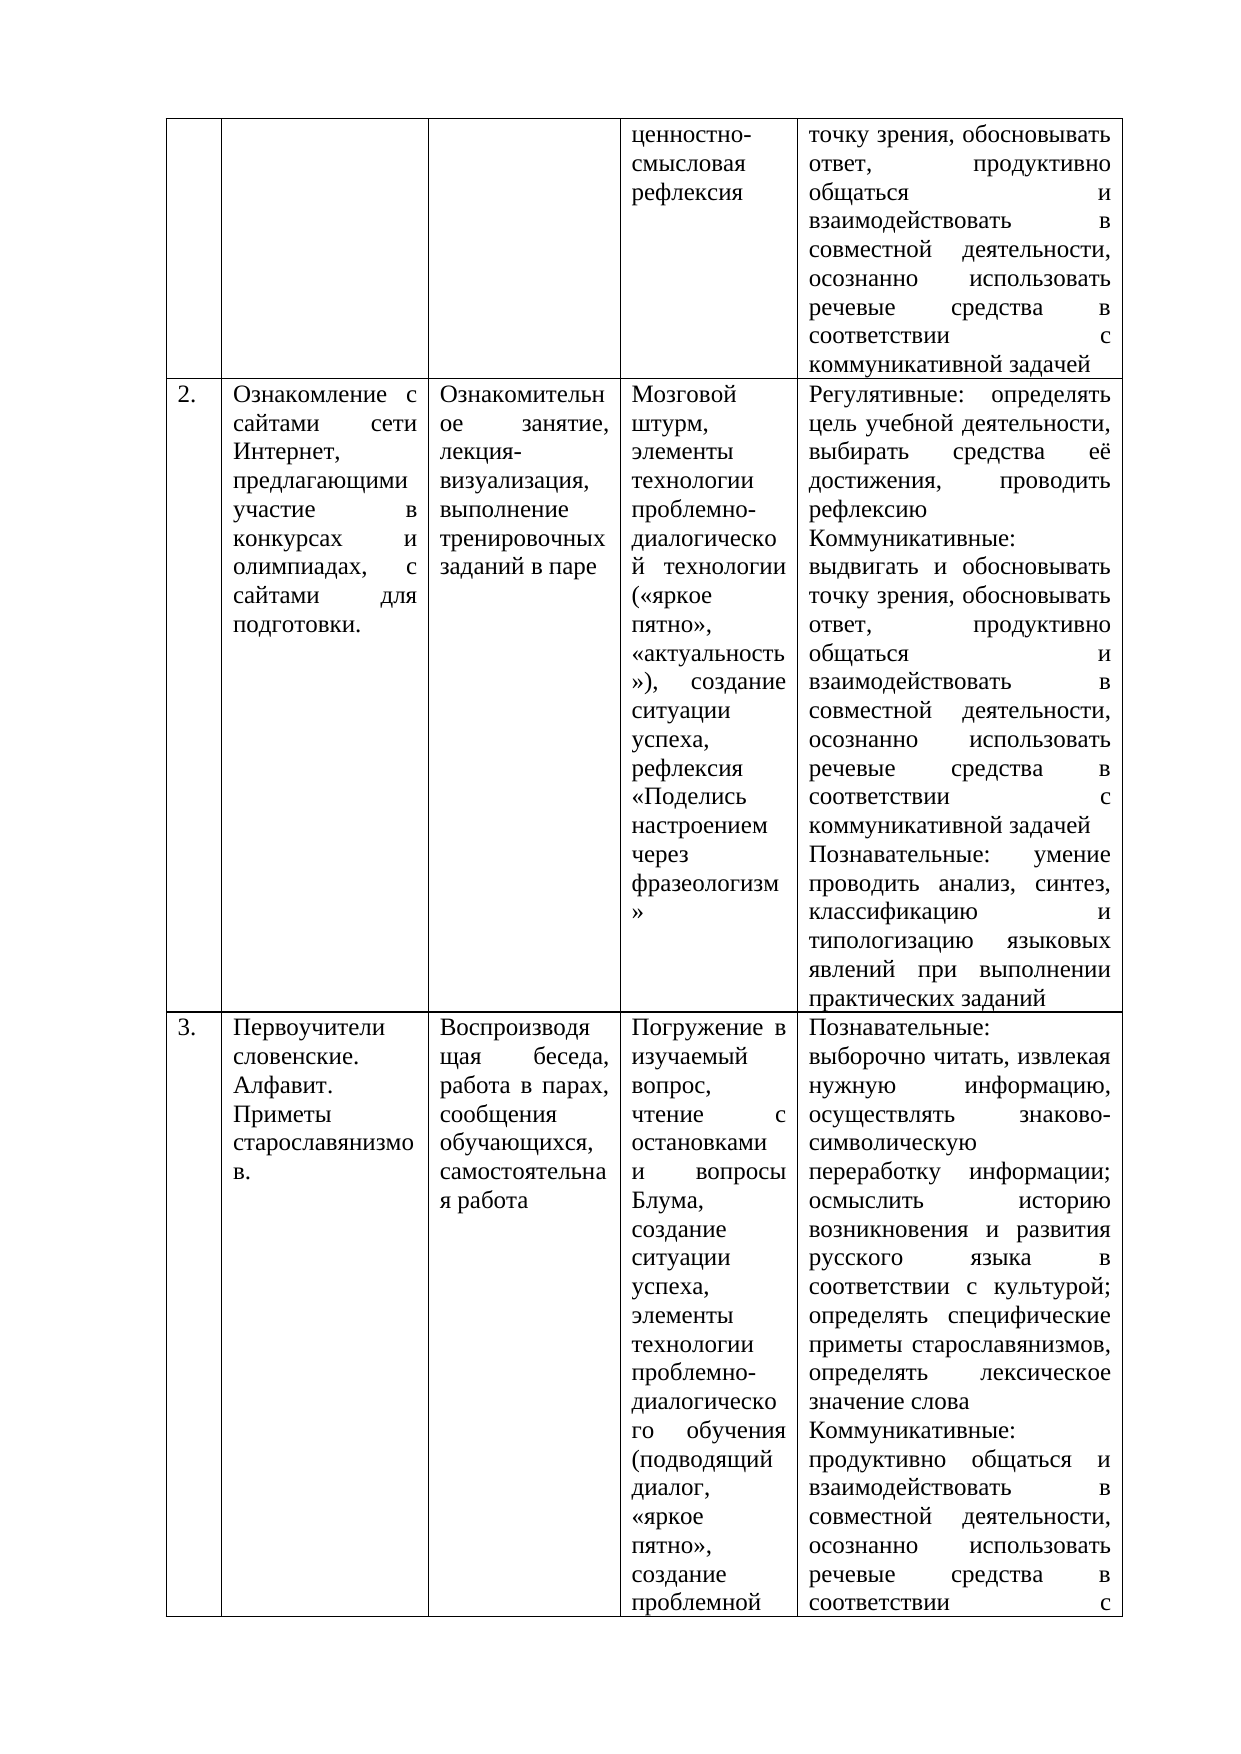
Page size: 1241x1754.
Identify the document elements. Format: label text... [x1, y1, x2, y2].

table_cell 2. [167, 379, 221, 1011]
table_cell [621, 1013, 797, 1616]
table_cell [429, 119, 620, 378]
table_cell Регулятивные: определять цель учебной деятельности, выбирать средства её достижения, проводить рефлексию Коммуникативные: выдвигать и обосновывать точку зрения, обосновывать ответ, продуктивно общаться и взаимодействовать в совместной деятельности, осознанно использовать речевые средства в соответствии с коммуникативной задачей Познавательные: умение проводить анализ, синтез, классификацию и типологизацию языковых явлений при выполнении практических заданий [798, 379, 1122, 1011]
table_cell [621, 119, 797, 378]
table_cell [222, 1013, 428, 1616]
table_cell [798, 119, 1122, 378]
table_cell 3. [167, 1013, 221, 1616]
table_cell Мозговой штурм, элементы технологии проблемно-диалогической технологии («яркое пятно», «актуальность»), создание ситуации успеха, рефлексия «Поделись настроением через фразеологизм» [621, 379, 797, 1011]
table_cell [222, 119, 428, 378]
table_cell 1. [167, 119, 221, 378]
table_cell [798, 1013, 1122, 1616]
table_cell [429, 1013, 620, 1616]
table_cell Ознакомление с сайтами сети Интернет, предлагающими участие в конкурсах и олимпиадах, с сайтами для подготовки. [222, 379, 428, 1011]
table_cell Ознакомительное занятие, лекция-визуализация, выполнение тренировочных заданий в паре [429, 379, 620, 1011]
